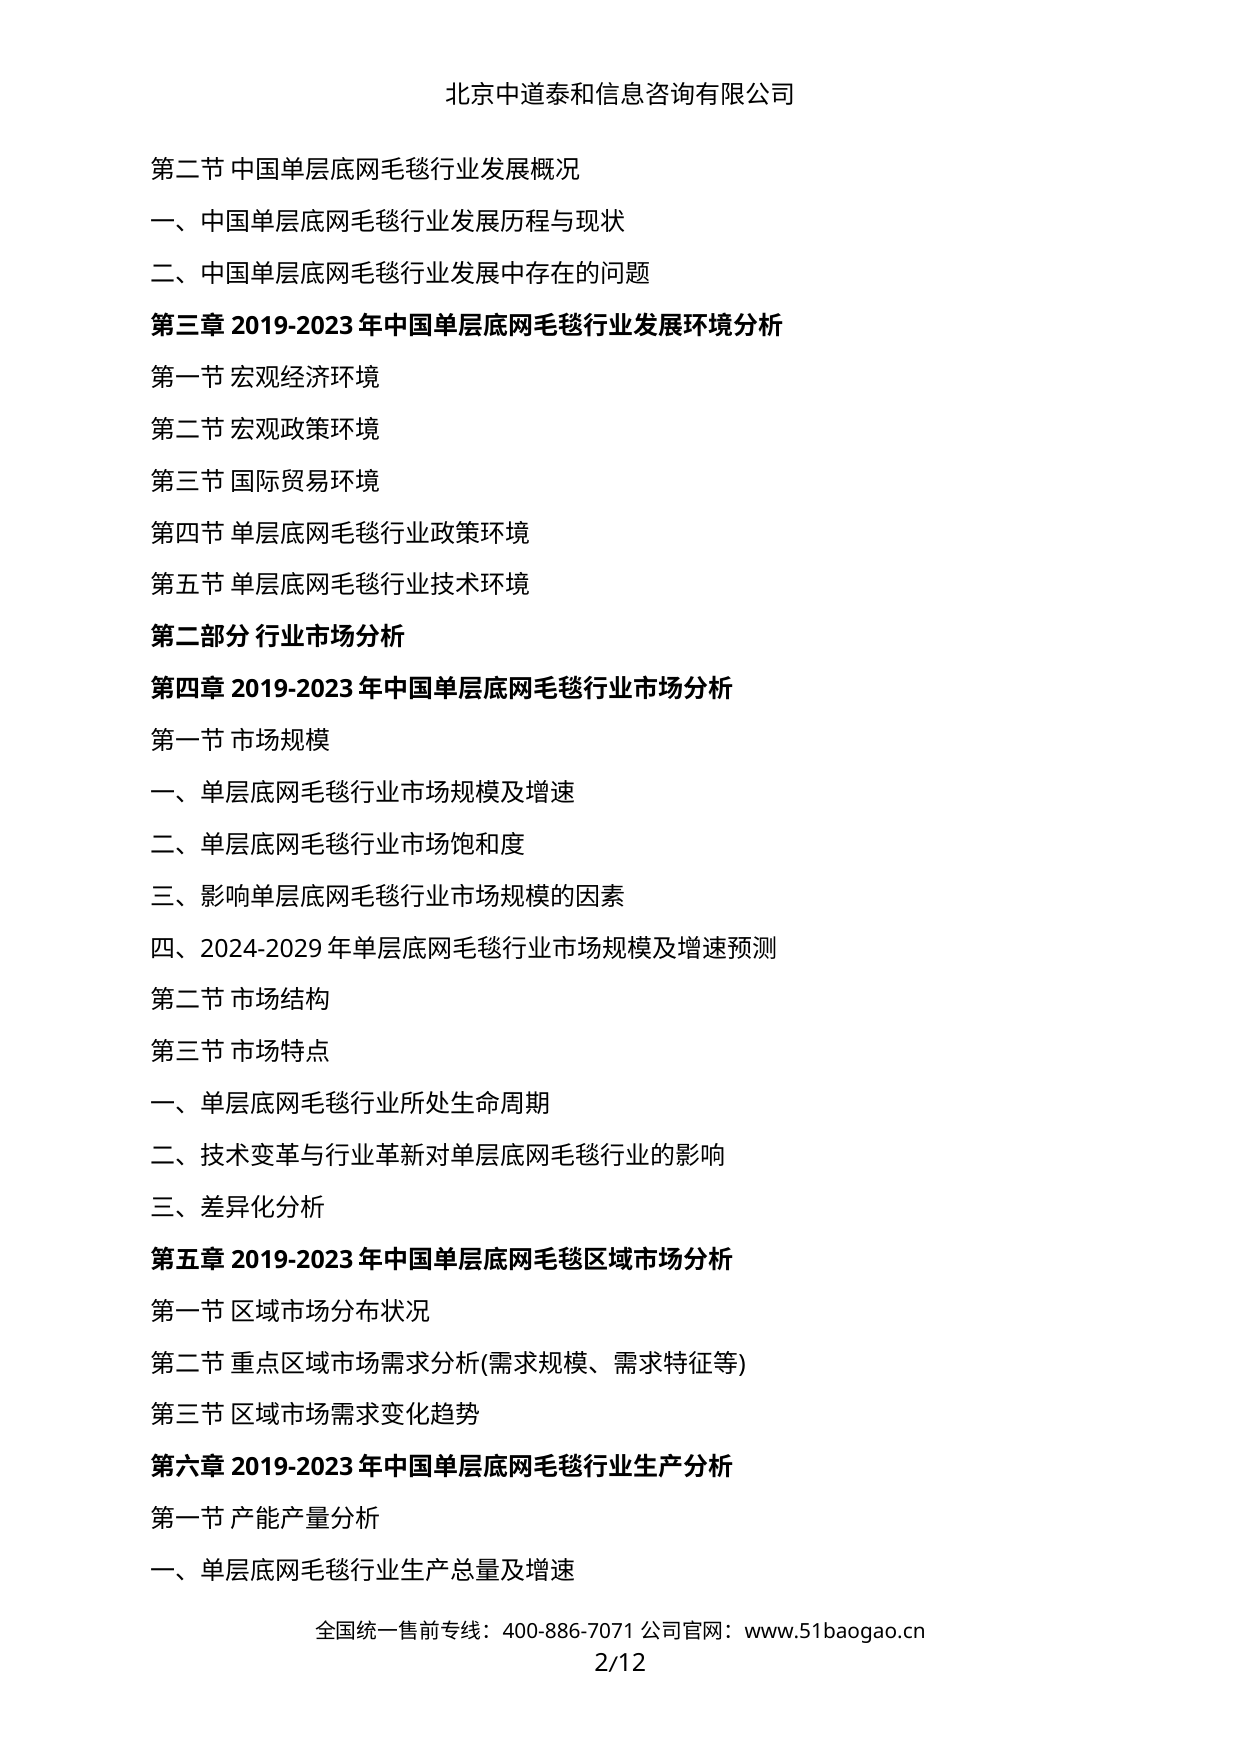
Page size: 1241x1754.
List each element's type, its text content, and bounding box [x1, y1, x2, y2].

text 第二节 宏观政策环境 [150, 409, 1090, 446]
text 第三章 2019-2023年中国单层底网毛毯行业发展环境分析 [150, 306, 1090, 342]
text 第三节 区域市场需求变化趋势 [150, 1395, 1090, 1431]
text 第四章 2019-2023年中国单层底网毛毯行业市场分析 [150, 669, 1090, 705]
text 二、技术变革与行业革新对单层底网毛毯行业的影响 [150, 1136, 1090, 1172]
text 第二节 市场结构 [150, 980, 1090, 1016]
text 第二部分 行业市场分析 [150, 617, 1090, 653]
text 第一节 区域市场分布状况 [150, 1291, 1090, 1327]
text 第五节 单层底网毛毯行业技术环境 [150, 565, 1090, 601]
text 第一节 宏观经济环境 [150, 357, 1090, 394]
text 第四节 单层底网毛毯行业政策环境 [150, 513, 1090, 549]
text 第二节 重点区域市场需求分析(需求规模、需求特征等) [150, 1343, 1090, 1379]
text 一、中国单层底网毛毯行业发展历程与现状 [150, 202, 1090, 238]
text 第五章 2019-2023年中国单层底网毛毯区域市场分析 [150, 1239, 1090, 1276]
text 第一节 市场规模 [150, 721, 1090, 757]
text 二、单层底网毛毯行业市场饱和度 [150, 824, 1090, 861]
text 一、单层底网毛毯行业所处生命周期 [150, 1084, 1090, 1120]
text 第二节 中国单层底网毛毯行业发展概况 [150, 150, 1090, 186]
text 一、单层底网毛毯行业生产总量及增速 [150, 1551, 1090, 1587]
text 一、单层底网毛毯行业市场规模及增速 [150, 772, 1090, 809]
text 三、影响单层底网毛毯行业市场规模的因素 [150, 876, 1090, 912]
text 第一节 产能产量分析 [150, 1499, 1090, 1535]
text 三、差异化分析 [150, 1187, 1090, 1224]
text 第三节 国际贸易环境 [150, 461, 1090, 497]
text 二、中国单层底网毛毯行业发展中存在的问题 [150, 254, 1090, 290]
text 第三节 市场特点 [150, 1032, 1090, 1068]
text 第六章 2019-2023年中国单层底网毛毯行业生产分析 [150, 1447, 1090, 1483]
text 四、2024-2029年单层底网毛毯行业市场规模及增速预测 [150, 928, 1090, 964]
